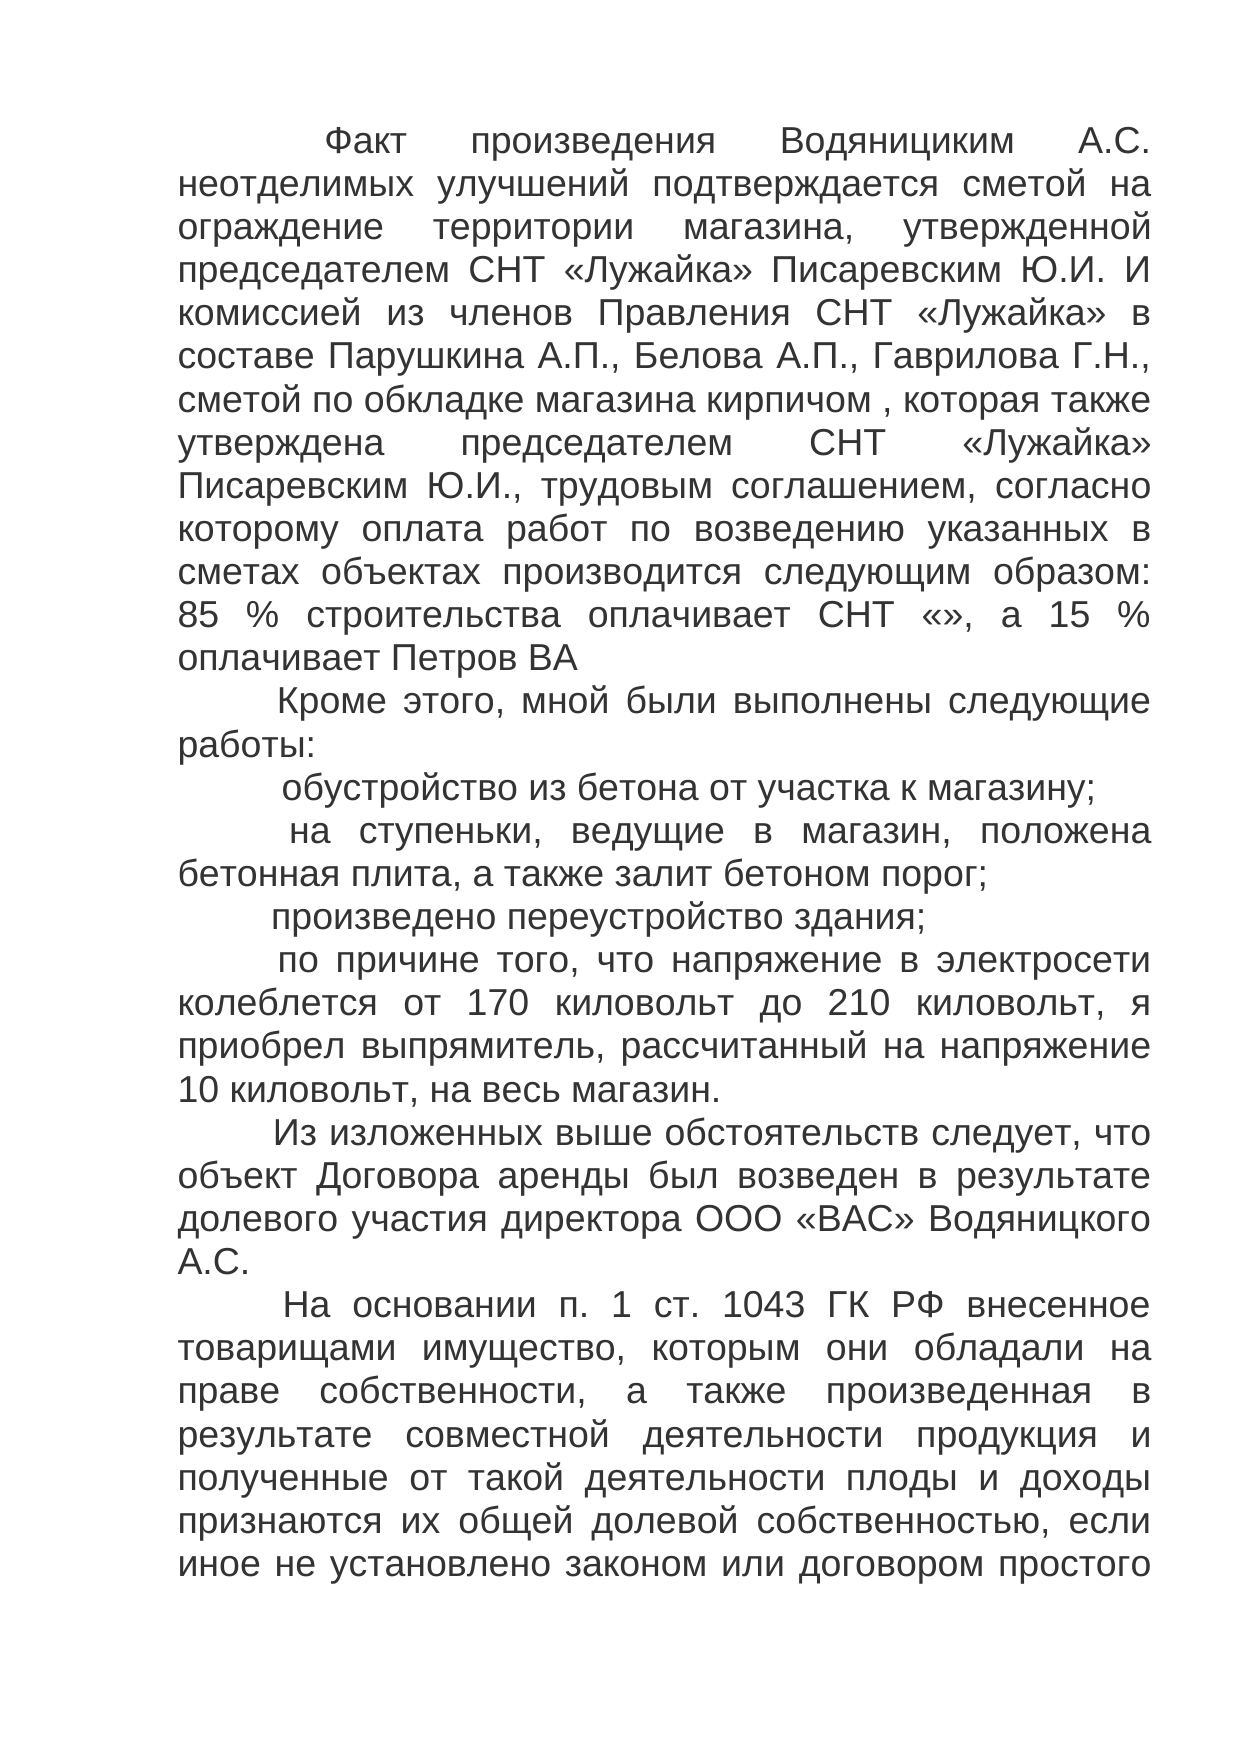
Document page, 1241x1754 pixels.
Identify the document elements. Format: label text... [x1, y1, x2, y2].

text Факт произведения Водянициким А.С. неотделимых улучшений подтверждается сметой на ограждение территории магазина, утвержденной председателем СНТ «Лужайка» Писаревским Ю.И. И комиссией из членов Правления СНТ «Лужайка» в составе Парушкина А.П., Белова А.П., Гаврилова Г.Н., сметой по обкладке магазина кирпичом , которая также утверждена председателем СНТ «Лужайка» Писаревским Ю.И., трудовым соглашением, согласно которому оплата работ по возведению указанных в сметах объектах производится следующим образом: 85 % строительства оплачивает СНТ «», а 15 % оплачивает Петров ВА [177, 118, 1152, 679]
text обустройство из бетона от участка к магазину; [177, 765, 1152, 808]
text Кроме этого, мной были выполнены следующие работы: [177, 679, 1152, 765]
text на ступеньки, ведущие в магазин, положена бетонная плита, а также залит бетоном порог; [177, 808, 1152, 894]
text произведено переустройство здания; [177, 894, 1152, 937]
text Из изложенных выше обстоятельств следует, что объект Договора аренды был возведен в результате долевого участия директора ООО «ВАС» Водяницкого А.С. [177, 1110, 1152, 1282]
text по причине того, что напряжение в электросети колеблется от 170 киловольт до 210 киловольт, я приобрел выпрямитель, рассчитанный на напряжение 10 киловольт, на весь магазин. [177, 937, 1152, 1110]
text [177, 1282, 1152, 1584]
